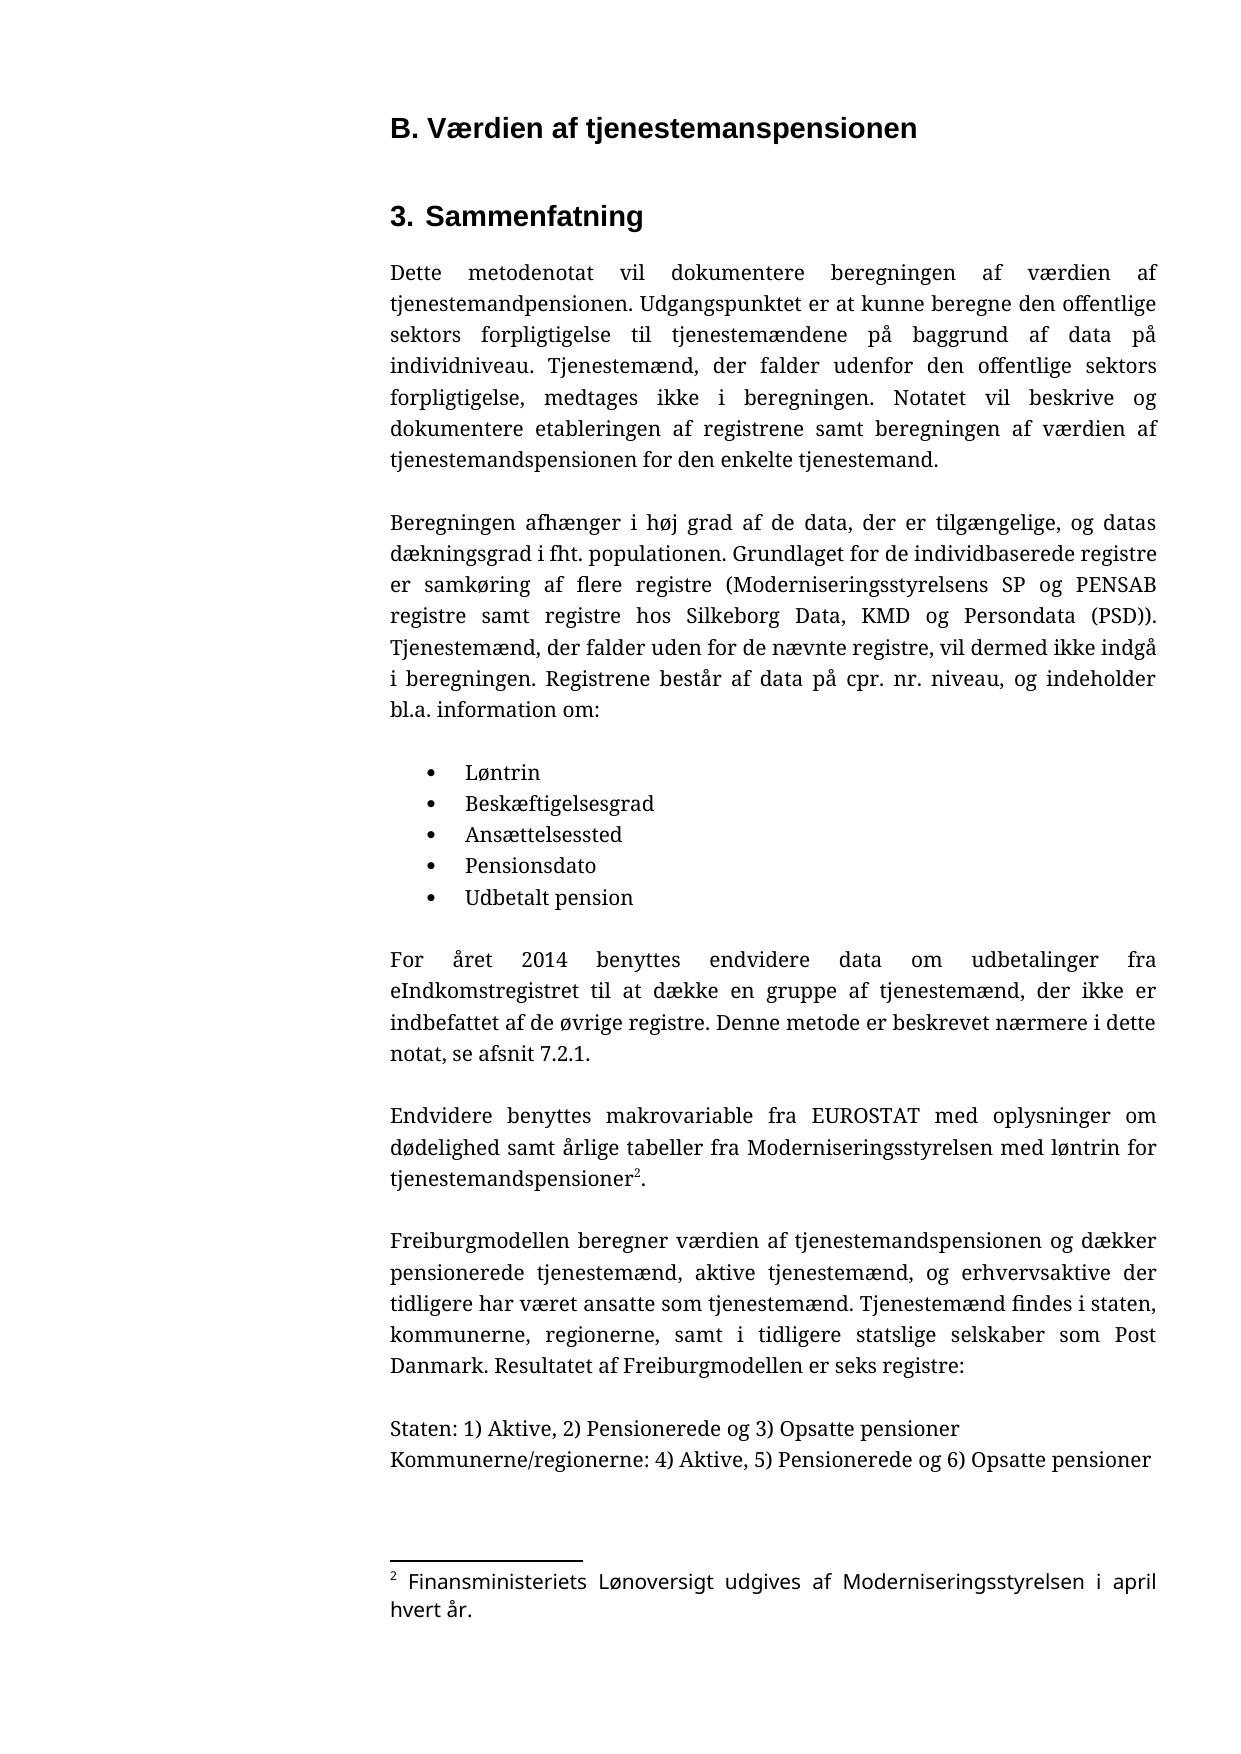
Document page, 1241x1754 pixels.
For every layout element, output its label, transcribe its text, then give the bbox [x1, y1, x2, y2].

text Freiburgmodellen beregner værdien af tjenestemandspensionen og dækker pensionerede tjenestemænd, aktive tjenestemænd, og erhvervsaktive der tidligere har været ansatte som tjenestemænd. Tjenestemænd findes i staten, kommunerne, regionerne, samt i tidligere statslige selskaber som Post Danmark. Resultatet af Freiburgmodellen er seks registre: [390, 1227, 1157, 1380]
list Ansættelsessted [427, 820, 1157, 849]
subtitle Sammenfatning [390, 199, 1157, 233]
text Endvidere benyttes makrovariable fra EUROSTAT med oplysninger om dødelighed samt årlige tabeller fra Moderniseringsstyrelsen med løntrin for tjenestemandspensioner. [390, 1102, 1157, 1192]
text Kommunerne/regionerne: 4) Aktive, 5) Pensionerede og 6) Opsatte pensioner [390, 1445, 1157, 1474]
list Beskæftigelsesgrad [427, 789, 1157, 817]
text Staten: 1) Aktive, 2) Pensionerede og 3) Opsatte pensioner [390, 1414, 1157, 1442]
text Beregningen afhænger i høj grad af de data, der er tilgængelige, og datas dækningsgrad i fht. populationen. Grundlaget for de individbaserede registre er samkøring af flere registre (Moderniseringsstyrelsens SP og PENSAB registre samt registre hos Silkeborg Data, KMD og Persondata (PSD)). Tjenestemænd, der falder uden for de nævnte registre, vil dermed ikke indgå i beregningen. Registrene består af data på cpr. nr. niveau, og indeholder bl.a. information om: [390, 508, 1157, 724]
list Pensionsdato [427, 852, 1157, 880]
list Løntrin [427, 758, 1157, 786]
list Udbetalt pension [427, 883, 1157, 911]
text B. Værdien af tjenestemanspensionen [390, 111, 1157, 144]
text For året 2014 benyttes endvidere data om udbetalinger fra eIndkomstregistret til at dække en gruppe af tjenestemænd, der ikke er indbefattet af de øvrige registre. Denne metode er beskrevet nærmere i dette notat, se afsnit 7.2.1. [390, 945, 1157, 1067]
text Dette metodenotat vil dokumentere beregningen af værdien af tjenestemandpensionen. Udgangspunktet er at kunne beregne den offentlige sektors forpligtigelse til tjenestemændene på baggrund af data på individniveau. Tjenestemænd, der falder udenfor den offentlige sektors forpligtigelse, medtages ikke i beregningen. Notatet vil beskrive og dokumentere etableringen af registrene samt beregningen af værdien af tjenestemandspensionen for den enkelte tjenestemand. [390, 258, 1157, 474]
